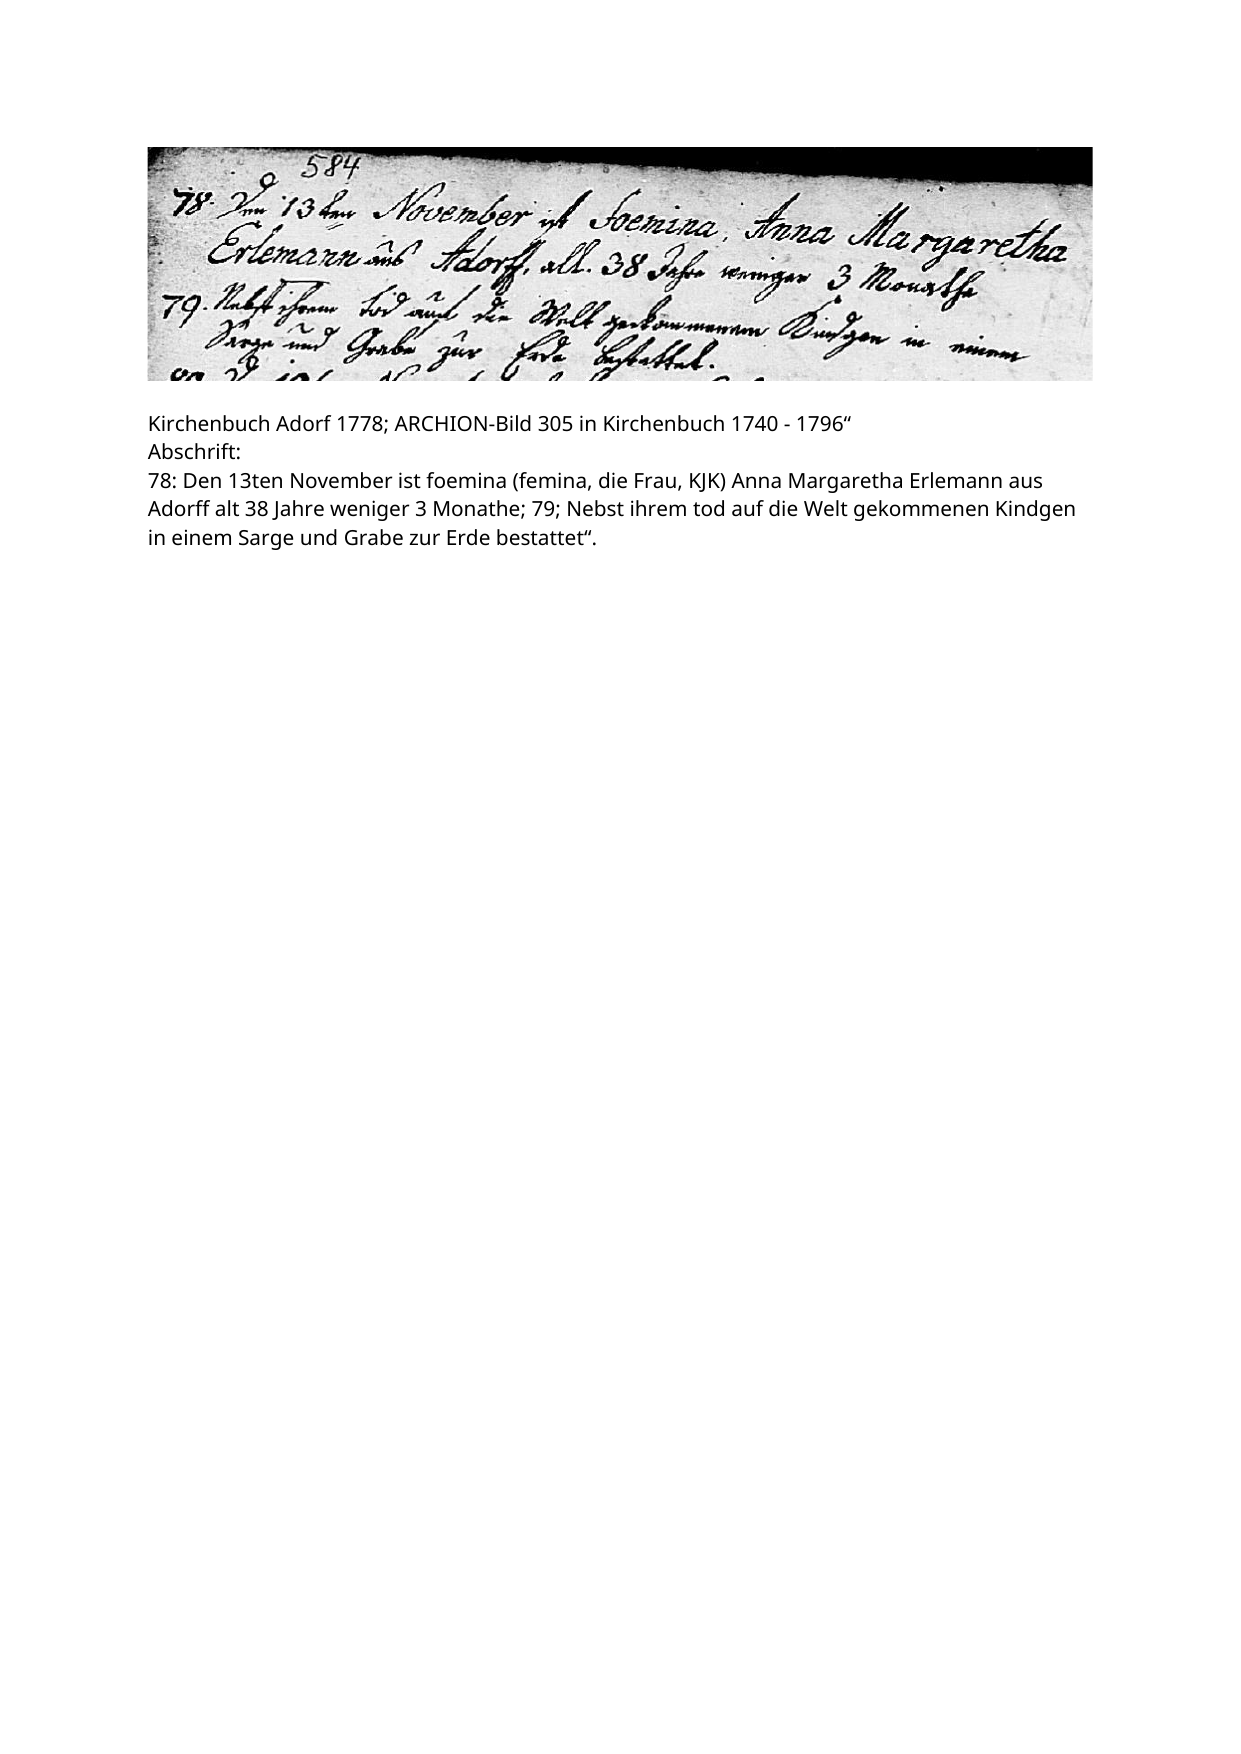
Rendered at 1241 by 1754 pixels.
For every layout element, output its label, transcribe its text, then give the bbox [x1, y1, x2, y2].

text 78: Den 13ten November ist foemina (femina, die Frau, KJK) Anna Margaretha Erlemann aus Adorff alt 38 Jahre weniger 3 Monathe; 79; Nebst ihrem tod auf die Welt gekommenen Kindgen in einem Sarge und Grabe zur Erde bestattet“. [148, 466, 1093, 551]
text Abschrift: [148, 437, 1093, 466]
text Kirchenbuch Adorf 1778; ARCHION-Bild 305 in Kirchenbuch 1740 - 1796“ [148, 409, 1093, 437]
